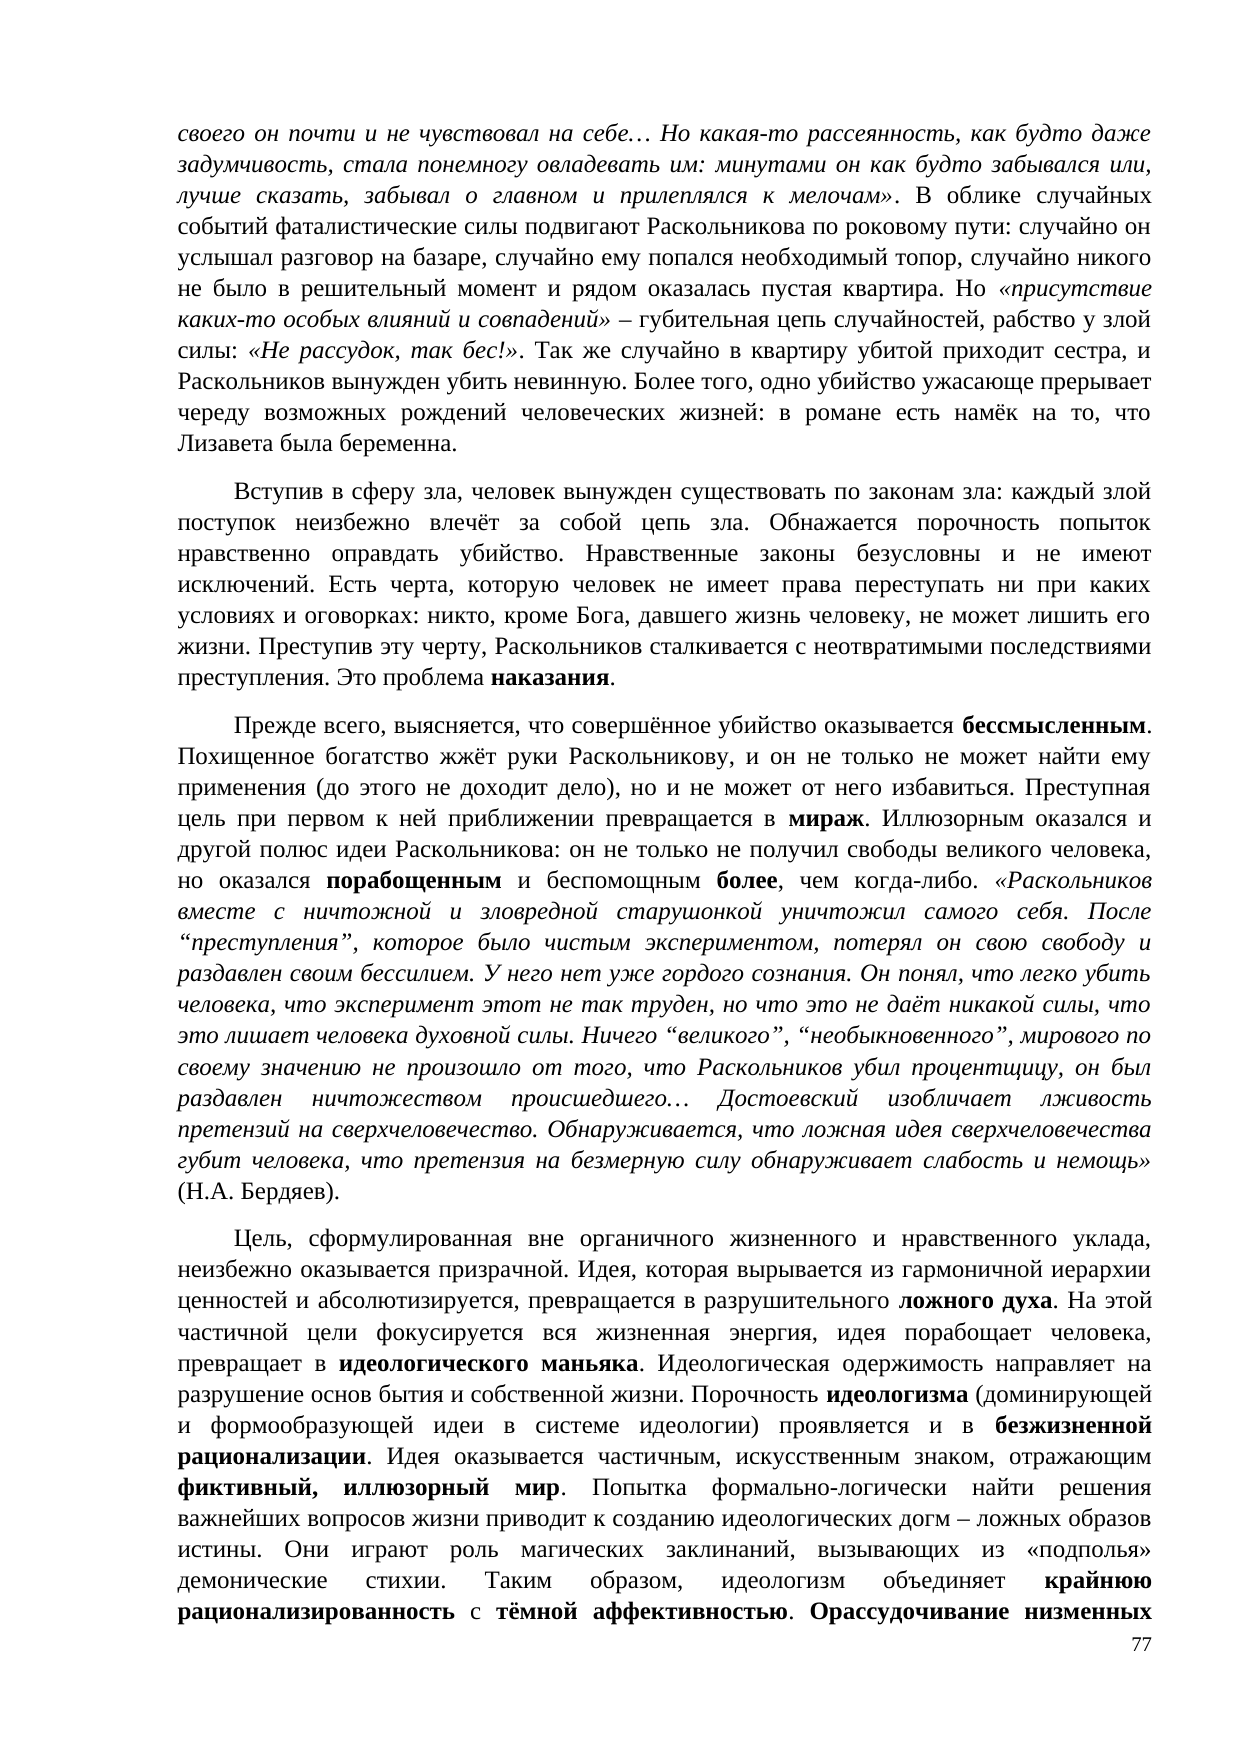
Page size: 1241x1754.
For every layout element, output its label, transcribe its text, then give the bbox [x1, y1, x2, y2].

text Вступив в сферу зла, человек вынужден существовать по законам зла: каждый злой поступок неизбежно влечёт за собой цепь зла. Обнажается порочность попыток нравственно оправдать убийство. Нравственные законы безусловны и не имеют исключений. Есть черта, которую человек не имеет права переступать ни при каких условиях и оговорках: никто, кроме Бога, давшего жизнь человеку, не может лишить его жизни. Преступив эту черту, Раскольников сталкивается с неотвратимыми последствиями преступления. Это проблема наказания. [177, 476, 1152, 691]
text Прежде всего, выясняется, что совершённое убийство оказывается бессмысленным. Похищенное богатство жжёт руки Раскольникову, и он не только не может найти ему применения (до этого не доходит дело), но и не может от него избавиться. Преступная цель при первом к ней приближении превращается в мираж. Иллюзорным оказался и другой полюс идеи Раскольникова: он не только не получил свободы великого человека, но оказался порабощенным и беспомощным более, чем когда-либо. «Раскольников вместе с ничтожной и зловредной старушонкой уничтожил самого себя. После “преступления”, которое было чистым экспериментом, потерял он свою свободу и раздавлен своим бессилием. У него нет уже гордого сознания. Он понял, что легко убить человека, что эксперимент этот не так труден, но что это не даёт никакой силы, что это лишает человека духовной силы. Ничего “великого”, “необыкновенного”, мирового по своему значению не произошло от того, что Раскольников убил процентщицу, он был раздавлен ничтожеством происшедшего… Достоевский изобличает лживость претензий на сверхчеловечество. Обнаруживается, что ложная идея сверхчеловечества губит человека, что претензия на безмерную силу обнаруживает слабость и немощь» (Н.А. Бердяев). [177, 710, 1152, 1204]
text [177, 118, 1152, 457]
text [177, 1223, 1152, 1625]
